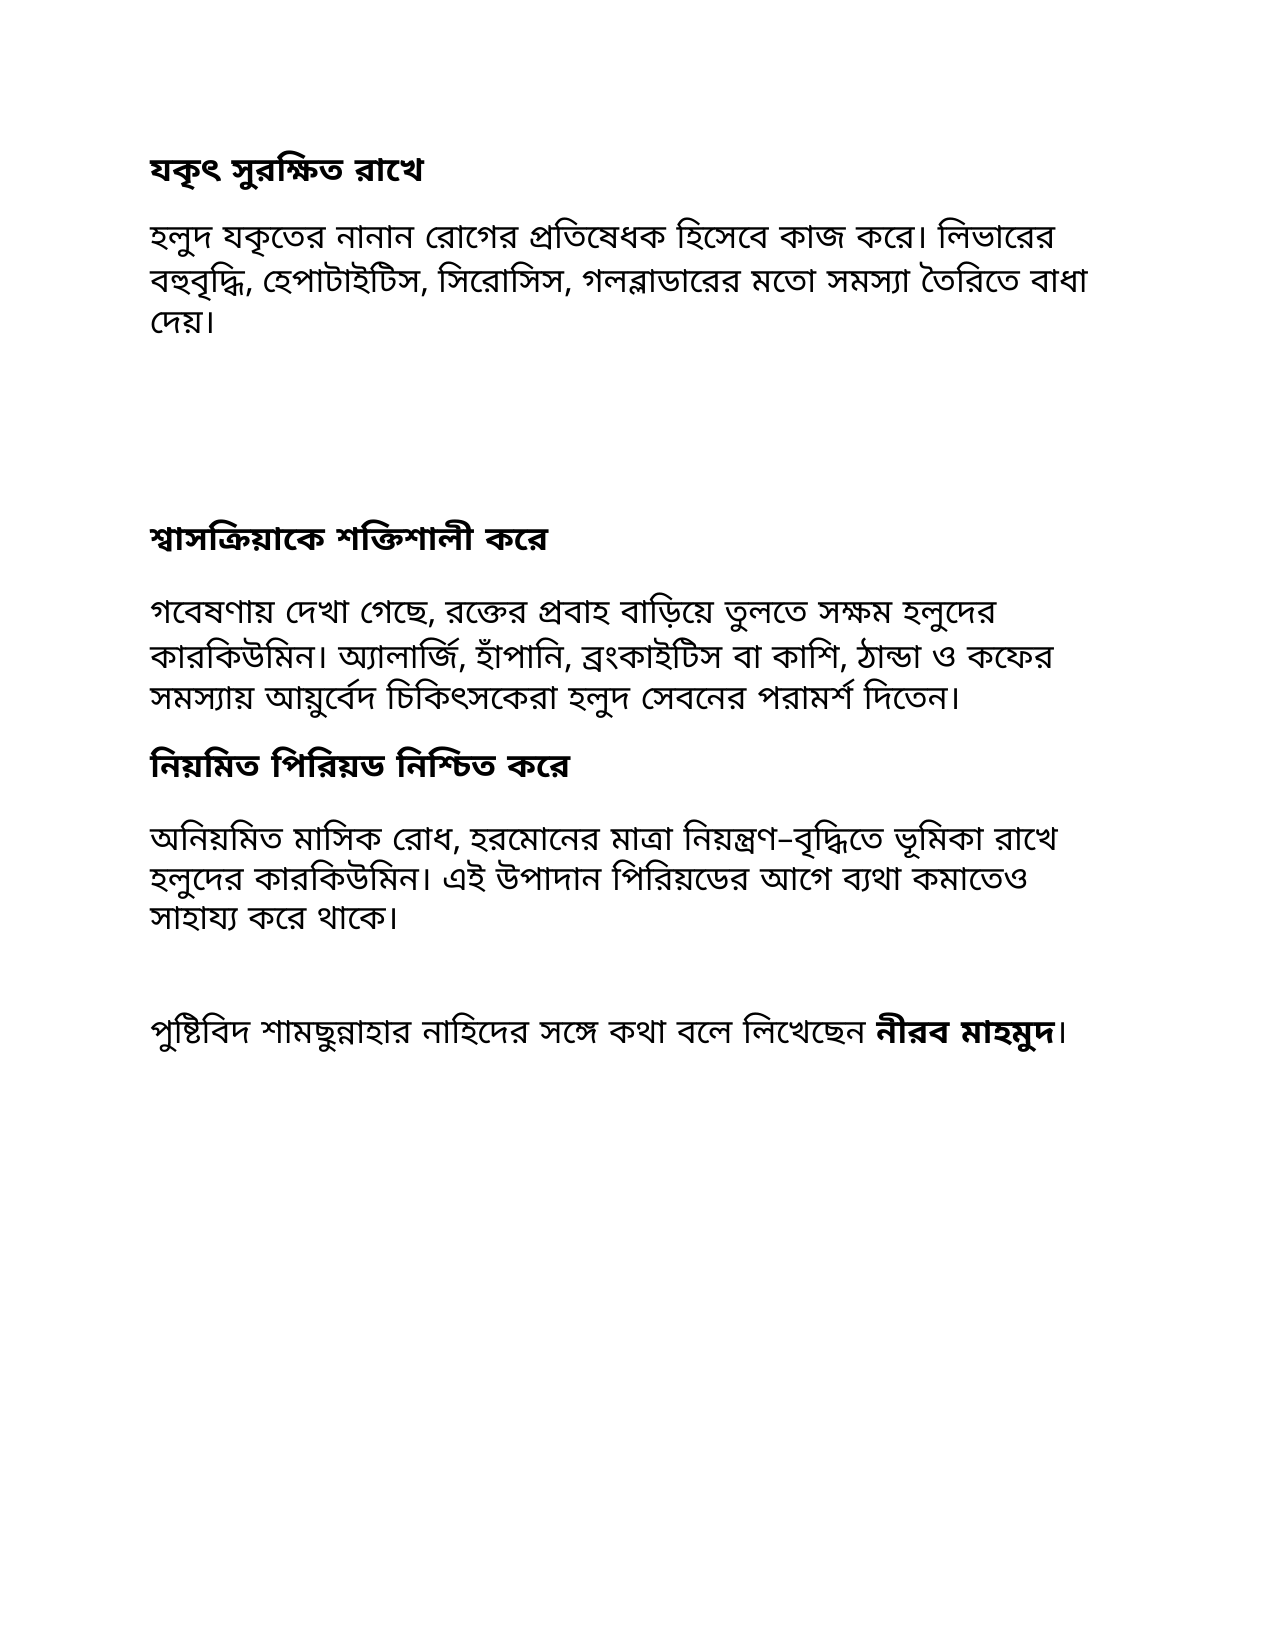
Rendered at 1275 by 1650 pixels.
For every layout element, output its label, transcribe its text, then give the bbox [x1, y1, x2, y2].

text যকৃৎ সুরক্ষিত রাখে [150, 150, 288, 189]
text গবেষণায় দেখা গেছে, রক্তের প্রবাহ বাড়িয়ে তুলতে সক্ষম হলুদের কারকিউমিন। অ্যালার্জি, হাঁপানি, ব্রংকাইটিস বা কাশি, ঠান্ডা ও কফের সমস্যায় আয়ুর্বেদ চিকিৎসকেরা হলুদ সেবনের পরামর্শ দিতেন। [150, 587, 1125, 717]
text নিয়মিত পিরিয়ড নিশ্চিত করে [150, 746, 1125, 785]
text শ্বাসক্রিয়াকে শক্তিশালী করে [150, 519, 1125, 558]
text হলুদ যকৃতের নানান রোগের প্রতিষেধক হিসেবে কাজ করে। লিভারের বহুবৃদ্ধি, হেপাটাইটিস, সিরোসিস, গলব্লাডারের মতো সমস্যা তৈরিতে বাধা দেয়। [150, 218, 1125, 341]
text অনিয়মিত মাসিক রোধ, হরমোনের মাত্রা নিয়ন্ত্রণ–বৃদ্ধিতে ভূমিকা রাখে হলুদের কারকিউমিন। এই উপাদান পিরিয়ডের আগে ব্যথা কমাতেও সাহায্য করে থাকে। [150, 814, 1125, 937]
text পুষ্টিবিদ শামছুন্নাহার নাহিদের সঙ্গে কথা বলে লিখেছেন নীরব মাহমুদ। [150, 967, 1125, 1051]
text যকৃৎ সুরক্ষিত রাখে [252, 150, 1125, 189]
